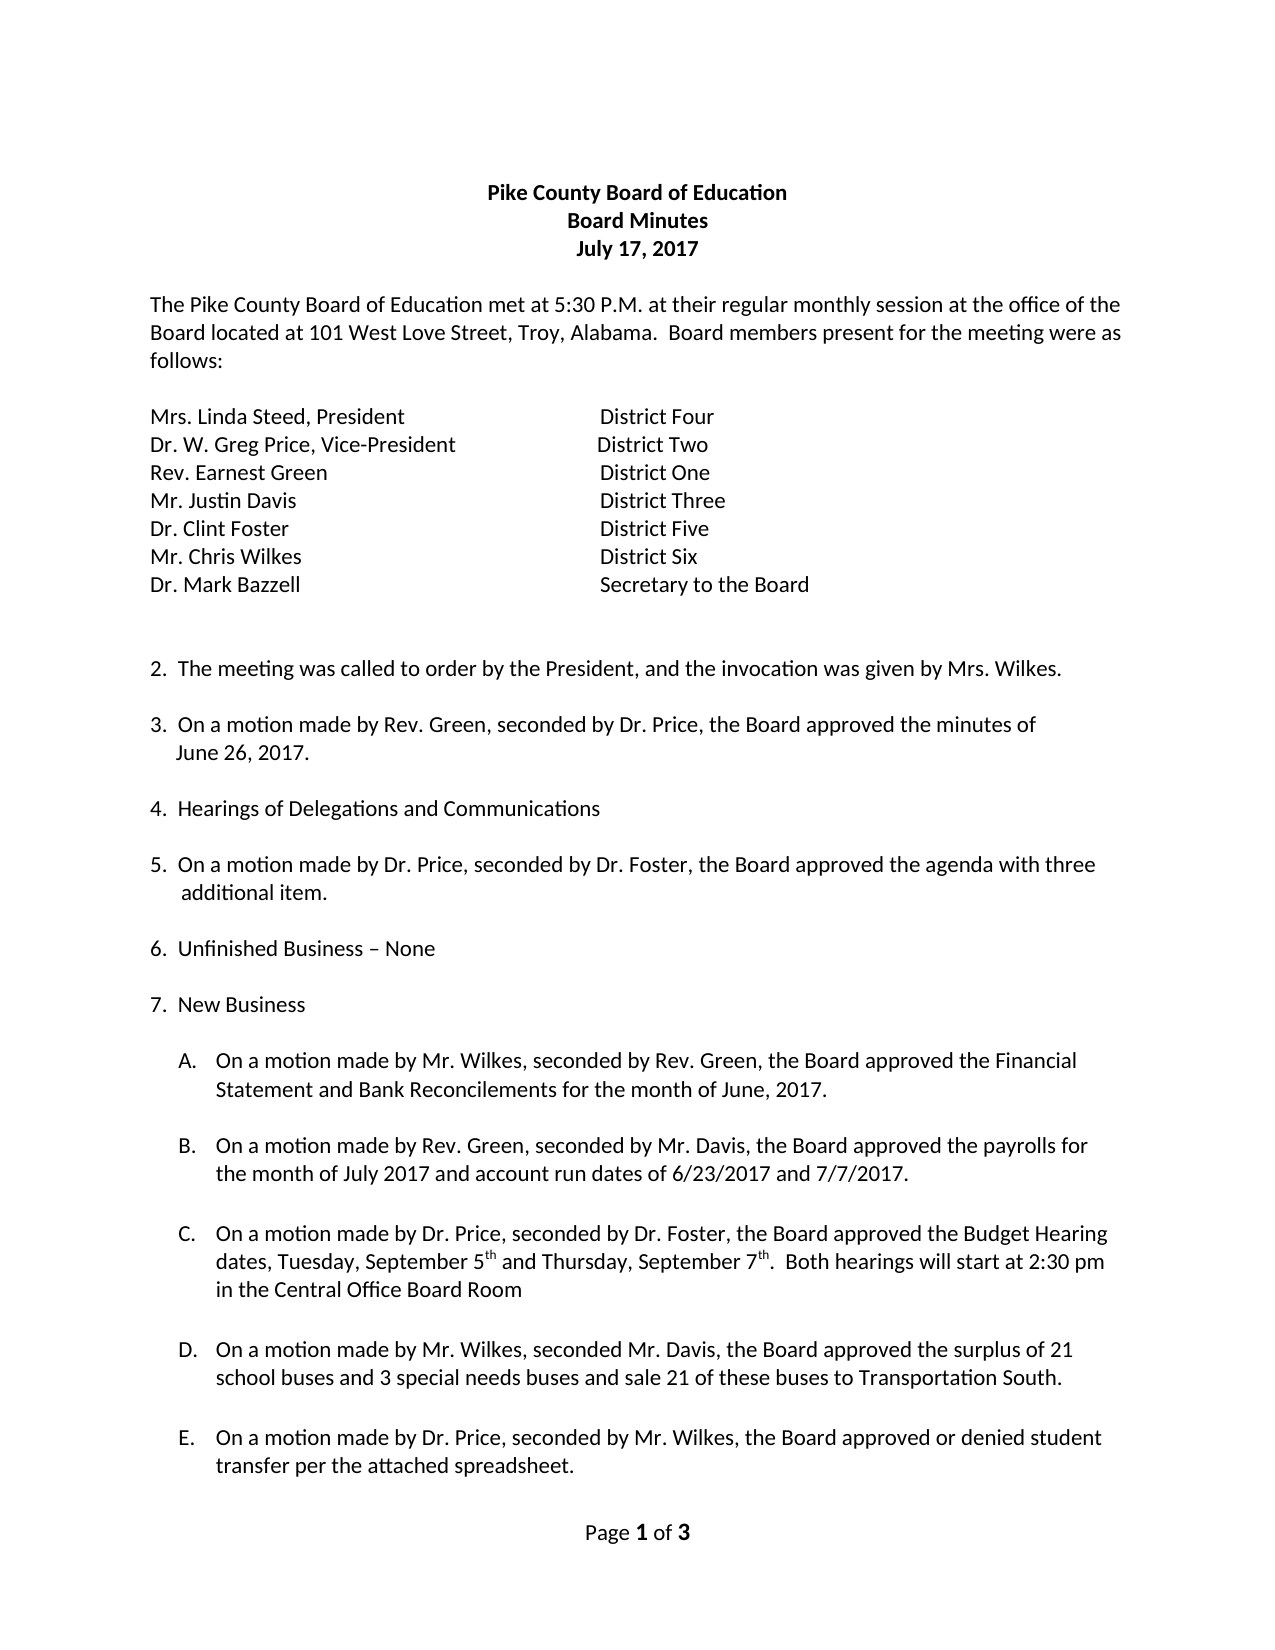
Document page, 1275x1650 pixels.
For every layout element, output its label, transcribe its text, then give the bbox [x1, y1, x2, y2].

text 6. Unfinished Business – None [150, 934, 1125, 963]
text Board Minutes [150, 206, 1125, 234]
text additional item. [150, 878, 1125, 907]
list On a motion made by Rev. Green, seconded by Mr. Davis, the Board approved the payrolls for the month of July 2017 and account run dates of 6/23/2017 and 7/7/2017. [178, 1131, 1125, 1187]
list On a motion made by Mr. Wilkes, seconded Mr. Davis, the Board approved the surplus of 21 school buses and 3 special needs buses and sale 21 of these buses to Transportation South. [178, 1335, 1125, 1391]
text 5. On a motion made by Dr. Price, seconded by Dr. Foster, the Board approved the agenda with three [150, 851, 1125, 878]
text July 17, 2017 [150, 234, 1125, 262]
text The Pike County Board of Education met at 5:30 P.M. at their regular monthly session at the office of the Board located at 101 West Love Street, Troy, Alabama. Board members present for the meeting were as follows: [150, 290, 1125, 374]
text 2. The meeting was called to order by the President, and the invocation was given by Mrs. Wilkes. [150, 654, 1125, 682]
text Mrs. Linda Steed, President District Four [150, 402, 1125, 430]
text Mr. Chris Wilkes District Six [150, 542, 1125, 570]
list On a motion made by Dr. Price, seconded by Dr. Foster, the Board approved the Budget Hearing dates, Tuesday, September 5th and Thursday, September 7th. Both hearings will start at 2:30 pm in the Central Office Board Room [178, 1219, 1125, 1303]
text Pike County Board of Education [150, 178, 1125, 206]
text 4. Hearings of Delegations and Communications [150, 794, 1125, 822]
text Dr. Mark Bazzell Secretary to the Board [150, 570, 1125, 598]
text 7. New Business [150, 991, 1125, 1019]
text Dr. Clint Foster District Five [150, 514, 1125, 542]
text 3. On a motion made by Rev. Green, seconded by Dr. Price, the Board approved the minutes of [150, 710, 1125, 738]
list On a motion made by Dr. Price, seconded by Mr. Wilkes, the Board approved or denied student transfer per the attached spreadsheet. [178, 1423, 1125, 1479]
text Mr. Justin Davis District Three [150, 486, 1125, 514]
text June 26, 2017. [150, 738, 1125, 766]
list On a motion made by Mr. Wilkes, seconded by Rev. Green, the Board approved the Financial Statement and Bank Reconcilements for the month of June, 2017. [178, 1047, 1125, 1103]
text Dr. W. Greg Price, Vice-President District Two [150, 430, 1125, 458]
text Rev. Earnest Green District One [150, 458, 1125, 486]
